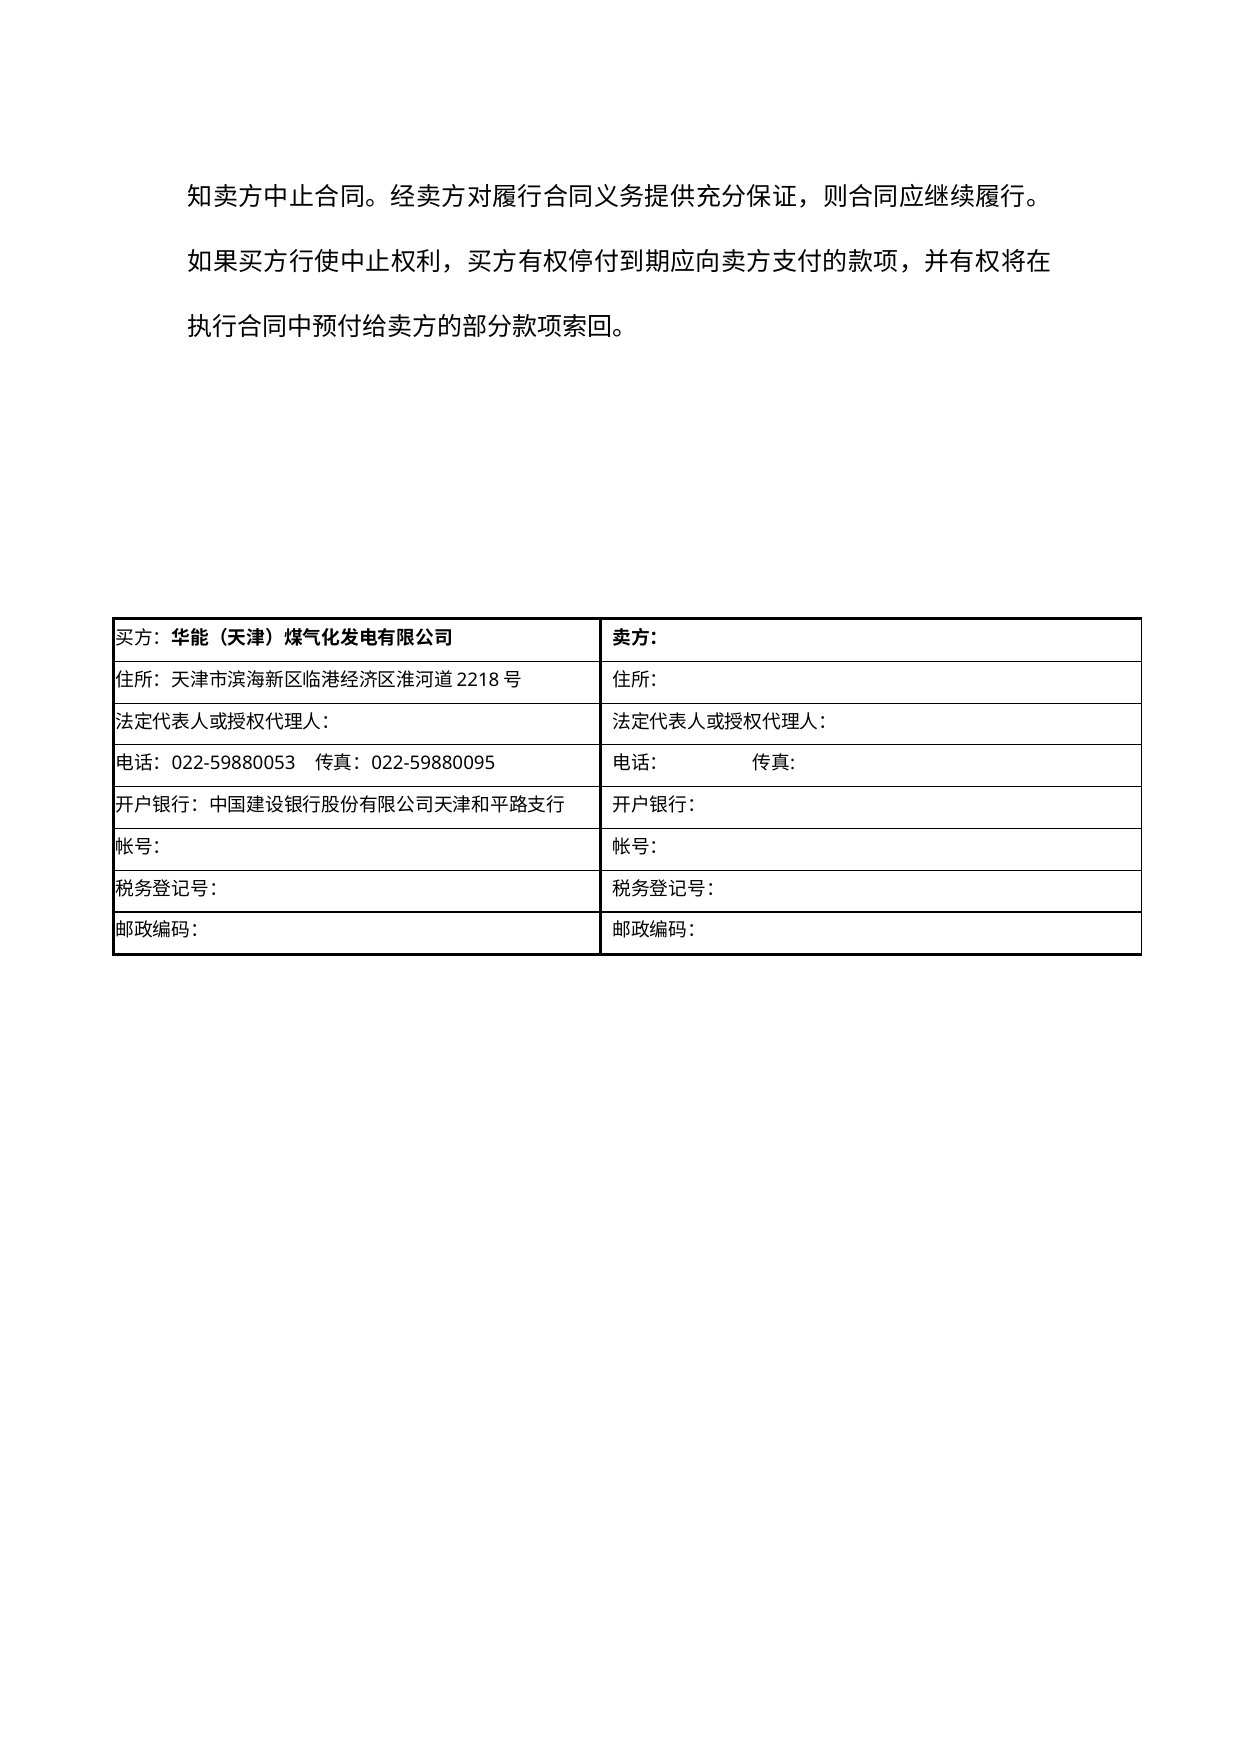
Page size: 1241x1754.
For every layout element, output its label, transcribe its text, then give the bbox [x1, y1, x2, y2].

table_cell 帐号： [602, 829, 1141, 870]
table_cell 帐号： [115, 829, 599, 870]
table_cell 法定代表人或授权代理人： [115, 704, 599, 744]
table_cell 电话：022-59880053 传真：022-59880095 [115, 745, 599, 786]
table_cell 电话： 传真: [602, 745, 1141, 786]
table_cell 开户银行：中国建设银行股份有限公司天津和平路支行 [115, 787, 599, 828]
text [187, 162, 1053, 357]
table_cell 邮政编码： [602, 913, 1141, 953]
table_cell 邮政编码： [115, 913, 599, 953]
table_header 卖方： [602, 620, 1141, 661]
table_cell 税务登记号： [115, 871, 599, 911]
table_cell 住所：天津市滨海新区临港经济区淮河道2218号 [115, 662, 599, 703]
table_header 买方：华能（天津）煤气化发电有限公司 [115, 620, 599, 661]
table_cell 开户银行： [602, 787, 1141, 828]
table_cell 税务登记号： [602, 871, 1141, 911]
table_cell 法定代表人或授权代理人： [602, 704, 1141, 744]
table_cell 住所： [602, 662, 1141, 703]
